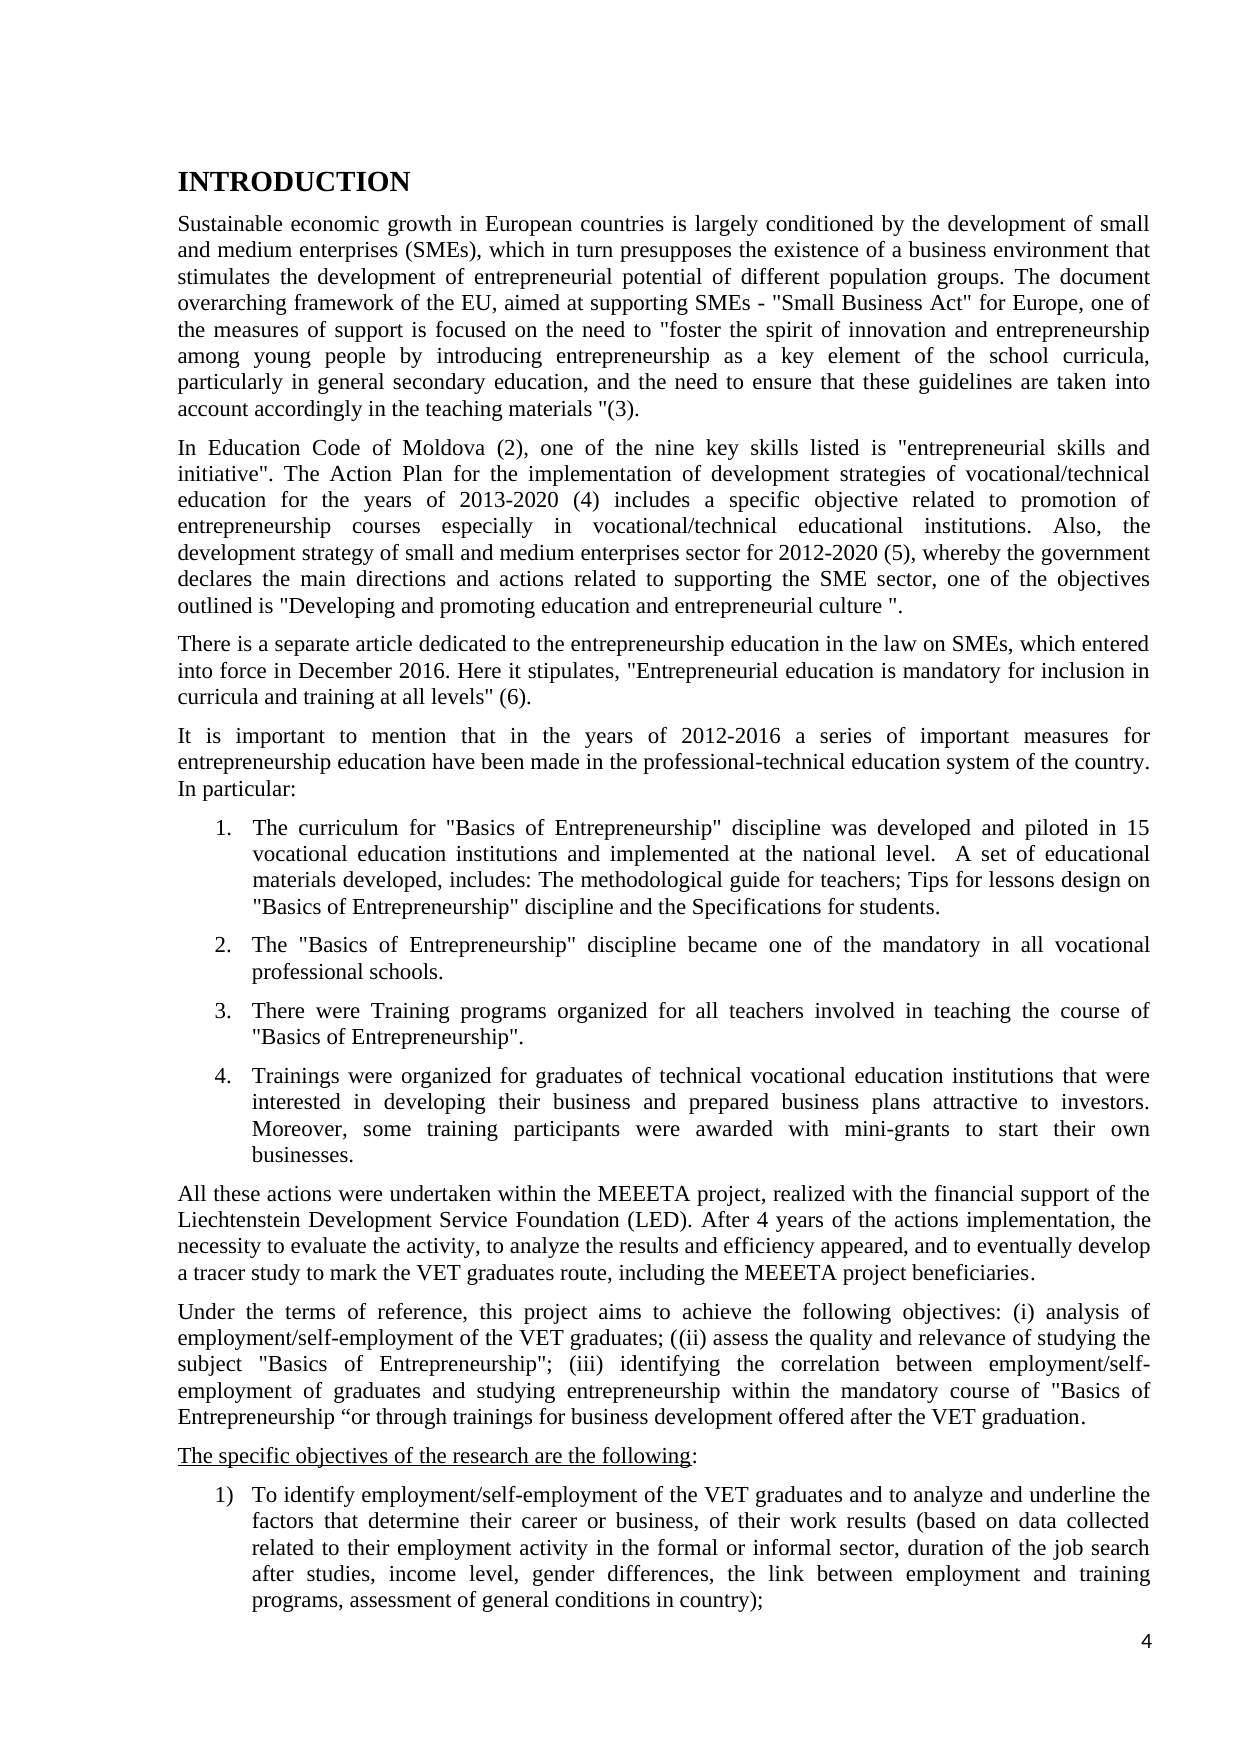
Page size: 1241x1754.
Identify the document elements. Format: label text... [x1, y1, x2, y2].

text The specific objectives of the research are the following: [177, 1442, 1152, 1468]
text INTRODUCTION [177, 164, 1152, 198]
list There were Training programs organized for all teachers involved in teaching the course of "Basics of Entrepreneurship". [214, 997, 1152, 1049]
text All these actions were undertaken within the MEEETA project, realized with the financial support of the Liechtenstein Development Service Foundation (LED). After 4 years of the actions implementation, the necessity to evaluate the activity, to analyze the results and efficiency appeared, and to eventually develop a tracer study to mark the VET graduates route, including the MEEETA project beneficiaries. [177, 1180, 1152, 1285]
text In Education Code of Moldova (2), one of the nine key skills listed is "entrepreneurial skills and initiative". The Action Plan for the implementation of development strategies of vocational/technical education for the years of 2013-2020 (4) includes a specific objective related to promotion of entrepreneurship courses especially in vocational/technical educational institutions. Also, the development strategy of small and medium enterprises sector for 2012-2020 (5), whereby the government declares the main directions and actions related to supporting the SME sector, one of the objectives outlined is "Developing and promoting education and entrepreneurial culture ". [177, 433, 1152, 618]
list The "Basics of Entrepreneurship" discipline became one of the mandatory in all vocational professional schools. [214, 932, 1152, 984]
text It is important to mention that in the years of 2012-2016 a series of important measures for entrepreneurship education have been made in the professional-technical education system of the country. In particular: [177, 722, 1152, 801]
text Sustainable economic growth in European countries is largely conditioned by the development of small and medium enterprises (SMEs), which in turn presupposes the existence of a business environment that stimulates the development of entrepreneurial potential of different population groups. The document overarching framework of the EU, aimed at supporting SMEs - "Small Business Act" for Europe, one of the measures of support is focused on the need to "foster the spirit of innovation and entrepreneurship among young people by introducing entrepreneurship as a key element of the school curricula, particularly in general secondary education, and the need to ensure that these guidelines are taken into account accordingly in the teaching materials "(3). [177, 210, 1152, 421]
list To identify employment/self-employment of the VET graduates and to analyze and underline the factors that determine their career or business, of their work results (based on data collected related to their employment activity in the formal or informal sector, duration of the job search after studies, income level, gender differences, the link between employment and training programs, assessment of general conditions in country); [214, 1481, 1152, 1613]
text There is a separate article dedicated to the entrepreneurship education in the law on SMEs, which entered into force in December 2016. Here it stipulates, "Entrepreneurial education is mandatory for inclusion in curricula and training at all levels" (6). [177, 631, 1152, 709]
list Trainings were organized for graduates of technical vocational education institutions that were interested in developing their business and prepared business plans attractive to investors. Moreover, some training participants were awarded with mini-grants to start their own businesses. [214, 1062, 1152, 1167]
list The curriculum for "Basics of Entrepreneurship" discipline was developed and piloted in 15 vocational education institutions and implemented at the national level. A set of educational materials developed, includes: The methodological guide for teachers; Tips for lessons design on "Basics of Entrepreneurship" discipline and the Specifications for students. [215, 814, 1152, 919]
text Under the terms of reference, this project aims to achieve the following objectives: (i) analysis of employment/self-employment of the VET graduates; ((ii) assess the quality and relevance of studying the subject "Basics of Entrepreneurship"; (iii) identifying the correlation between employment/self-employment of graduates and studying entrepreneurship within the mandatory course of "Basics of Entrepreneurship “or through trainings for business development offered after the VET graduation. [177, 1298, 1152, 1429]
